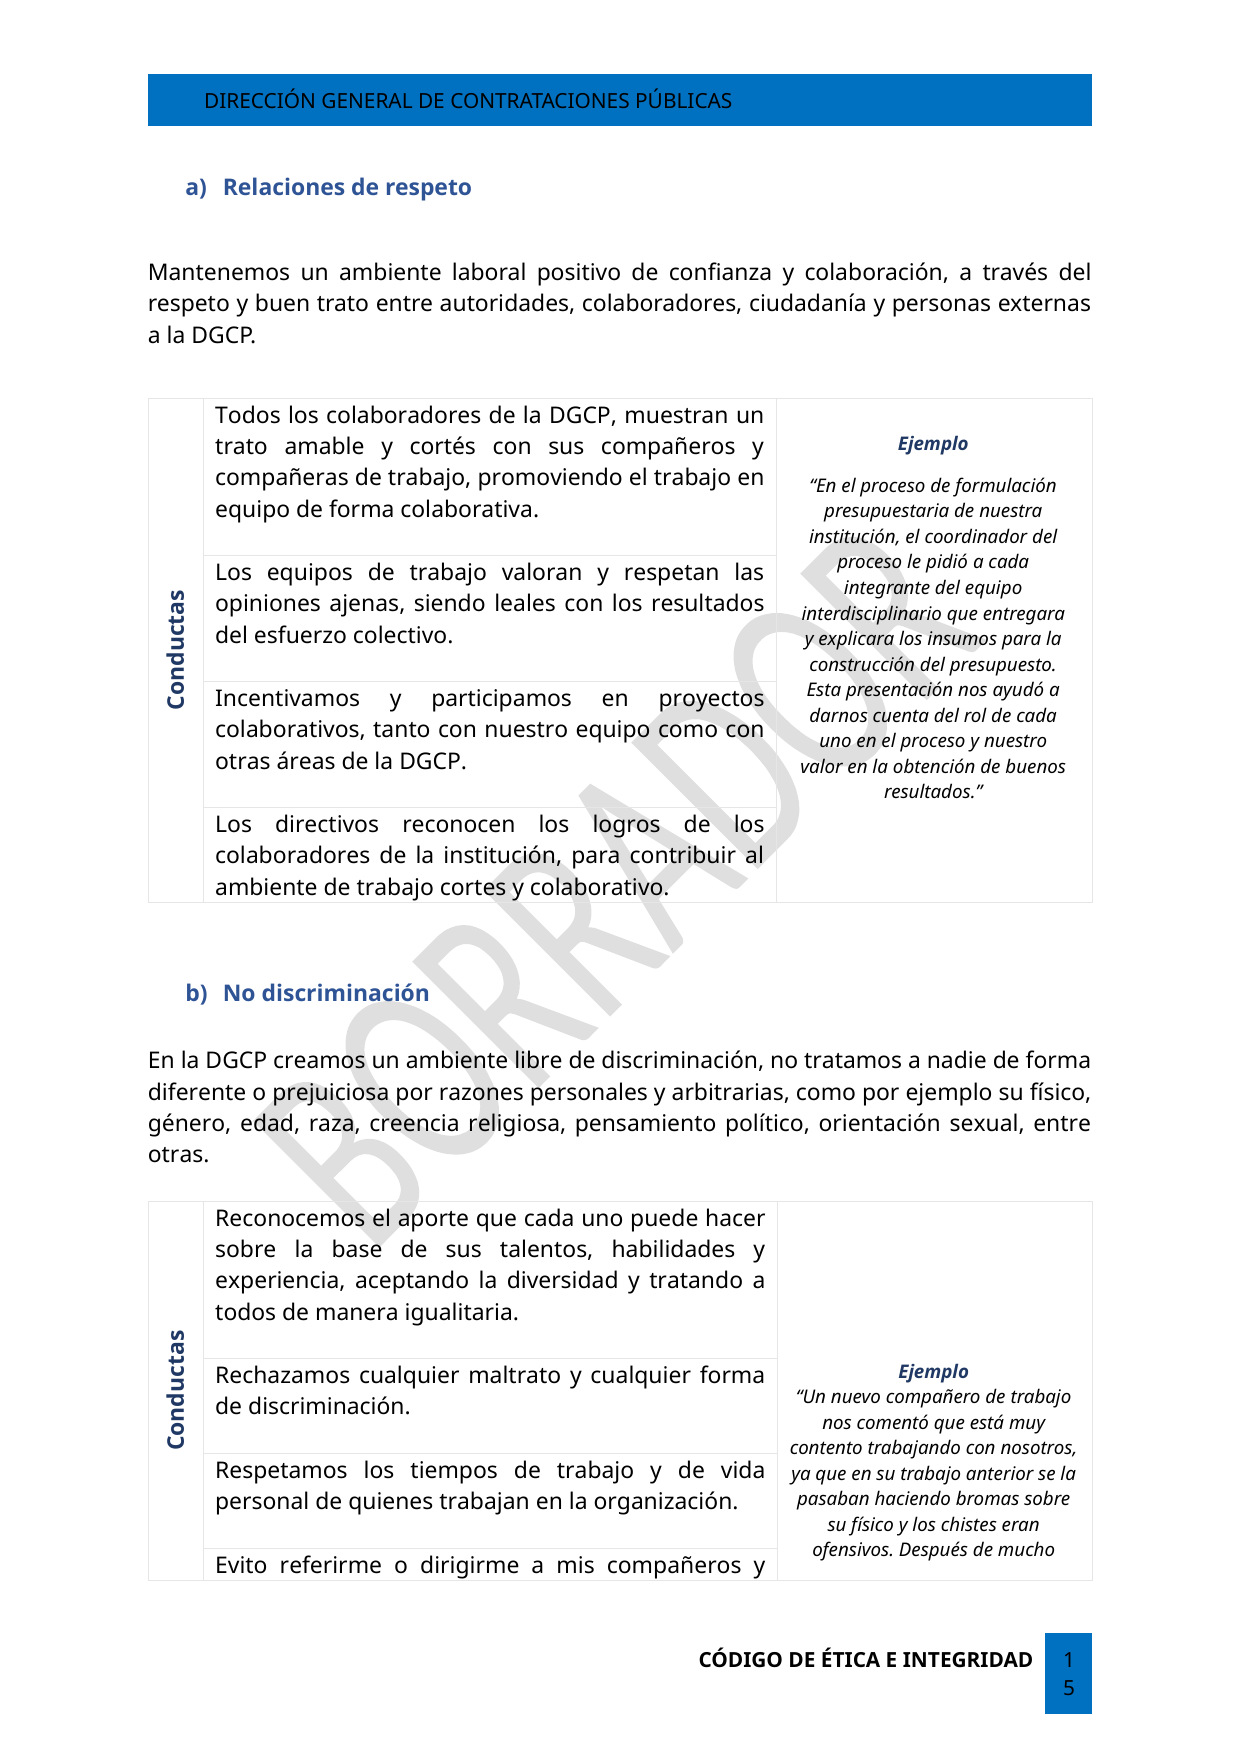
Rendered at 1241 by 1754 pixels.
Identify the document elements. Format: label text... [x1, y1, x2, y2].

table_header [777, 399, 1092, 902]
table_cell Respetamos los tiempos de trabajo y de vida personal de quienes trabajan en la organización. [204, 1454, 777, 1548]
subtitle Relaciones de respeto [185, 171, 1092, 203]
table_header Ejemplo “Un nuevo compañero de trabajo nos comentó que está muy contento trabajando con nosotros, ya que en su trabajo anterior se la pasaban haciendo bromas sobre su físico y los chistes eran ofensivos. Después de mucho tiempo se decidió a contarle a su jefe sobre esta situación, pero éste le contestó que no fuera tan serio y que aprovechara el buen humor de sus compañeros, lo que denoto su renuncia.” [778, 1202, 1092, 1580]
subtitle No discriminación [185, 976, 1092, 1008]
table_cell Rechazamos cualquier maltrato y cualquier forma de discriminación. [204, 1359, 777, 1453]
table_cell Los equipos de trabajo valoran y respetan las opiniones ajenas, siendo leales con los resultados del esfuerzo colectivo. [204, 556, 776, 681]
table_header Reconocemos el aporte que cada uno puede hacer sobre la base de sus talentos, habilidades y experiencia, aceptando la diversidad y tratando a todos de manera igualitaria. [204, 1202, 777, 1358]
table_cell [204, 1549, 777, 1580]
text Mantenemos un ambiente laboral positivo de confianza y colaboración, a través del respeto y buen trato entre autoridades, colaboradores, ciudadanía y personas externas a la DGCP. [148, 256, 1092, 350]
table_header Conductas [149, 399, 203, 902]
table_header Todos los colaboradores de la DGCP, muestran un trato amable y cortés con sus compañeros y compañeras de trabajo, promoviendo el trabajo en equipo de forma colaborativa. [204, 399, 776, 555]
table_cell Los directivos reconocen los logros de los colaboradores de la institución, para contribuir al ambiente de trabajo cortes y colaborativo. [204, 808, 776, 902]
table_header Conductas [149, 1202, 203, 1580]
table_cell Incentivamos y participamos en proyectos colaborativos, tanto con nuestro equipo como con otras áreas de la DGCP. [204, 682, 776, 807]
text En la DGCP creamos un ambiente libre de discriminación, no tratamos a nadie de forma diferente o prejuiciosa por razones personales y arbitrarias, como por ejemplo su físico, género, edad, raza, creencia religiosa, pensamiento político, orientación sexual, entre otras. [148, 1044, 1092, 1169]
